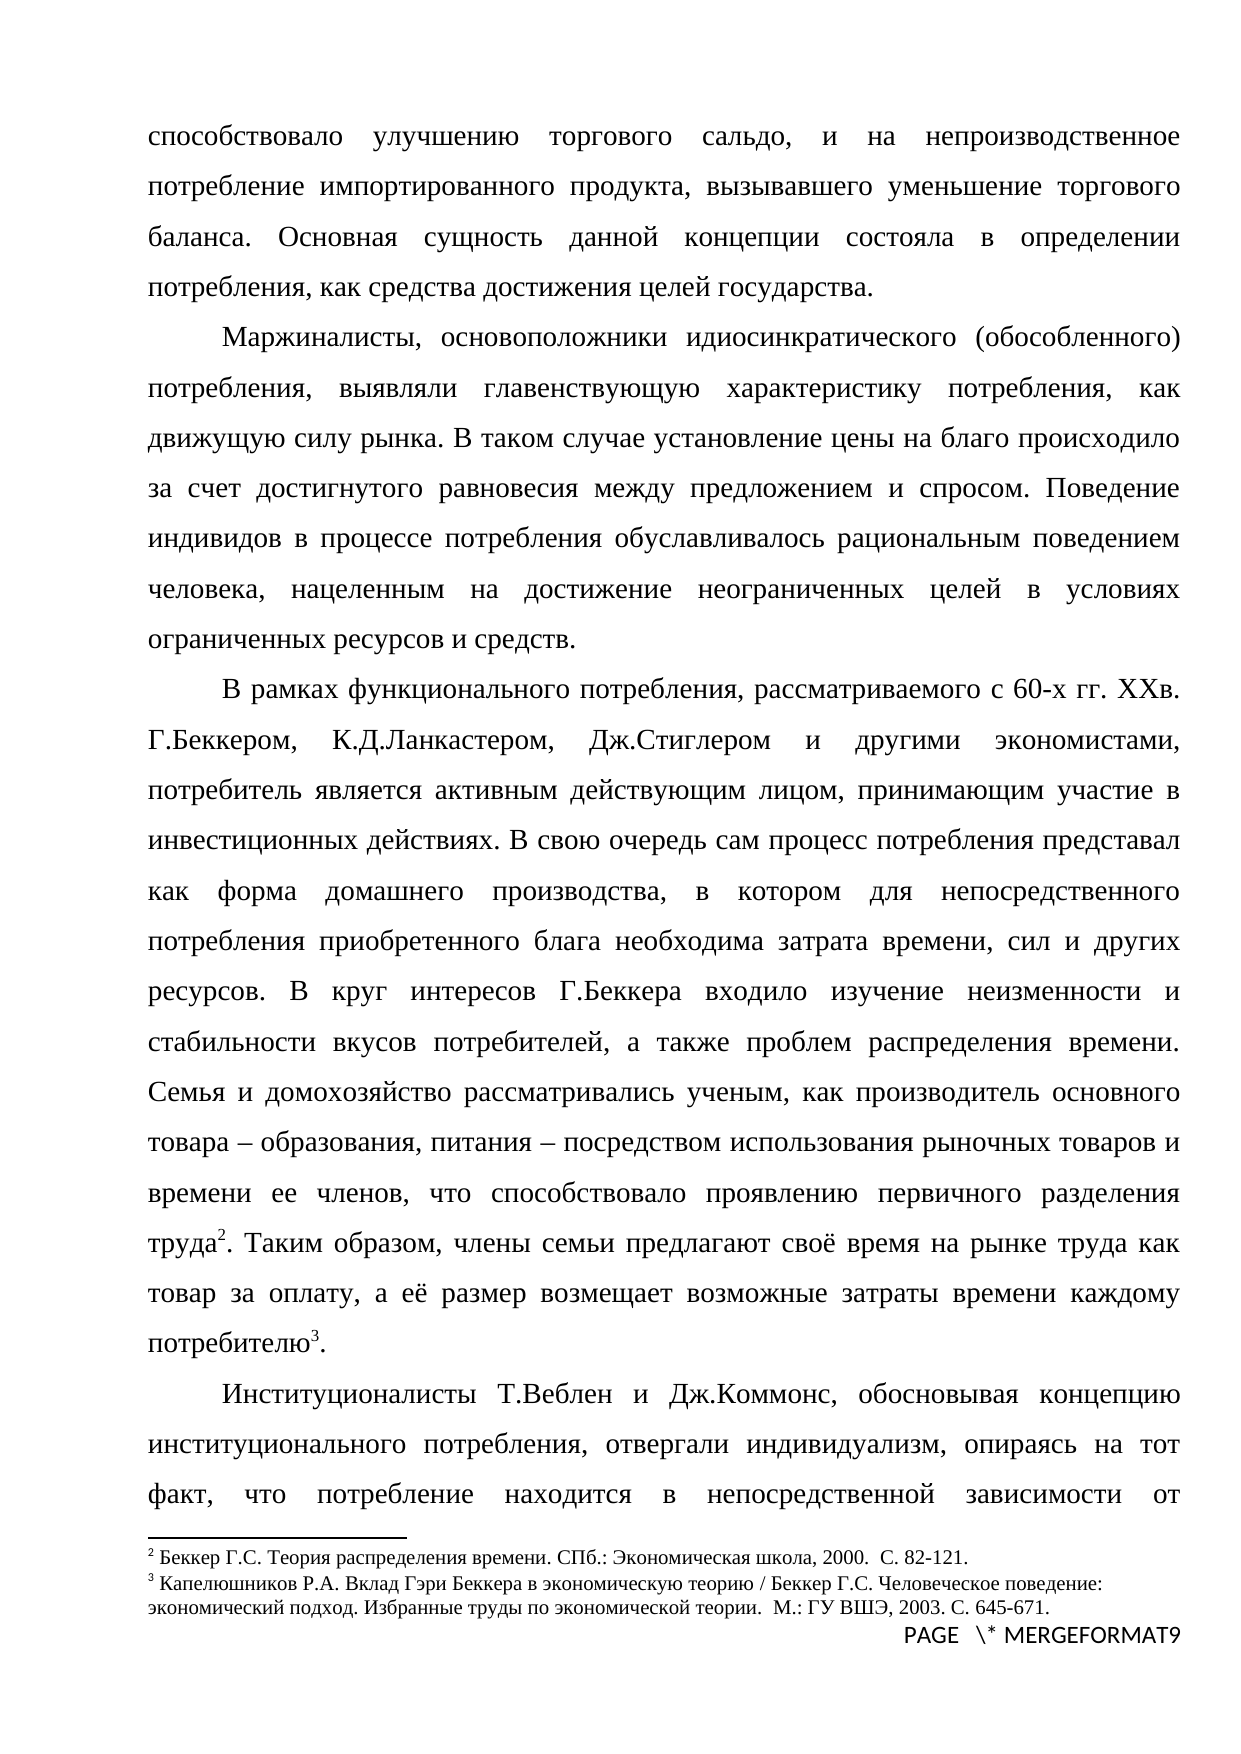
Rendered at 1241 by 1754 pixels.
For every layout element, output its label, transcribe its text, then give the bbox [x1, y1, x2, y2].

text Маржиналисты, основоположники идиосинкратического (обособленного) потребления, выявляли главенствующую характеристику потребления, как движущую силу рынка. В таком случае установление цены на благо происходило за счет достигнутого равновесия между предложением и спросом. Поведение индивидов в процессе потребления обуславливалось рациональным поведением человека, нацеленным на достижение неограниченных целей в условиях ограниченных ресурсов и средств. [148, 319, 1181, 655]
text В рамках функционального потребления, рассматриваемого с 60-х гг. ХХв. Г.Беккером, К.Д.Ланкастером, Дж.Стиглером и другими экономистами, потребитель является активным действующим лицом, принимающим участие в инвестиционных действиях. В свою очередь сам процесс потребления представал как форма домашнего производства, в котором для непосредственного потребления приобретенного блага необходима затрата времени, сил и других ресурсов. В круг интересов Г.Беккера входило изучение неизменности и стабильности вкусов потребителей, а также проблем распределения времени. Семья и домохозяйство рассматривались ученым, как производитель основного товара – образования, питания – посредством использования рыночных товаров и времени ее членов, что способствовало проявлению первичного разделения труда. Таким образом, члены семьи предлагают своё время на рынке труда как товар за оплату, а её размер возмещает возможные затраты времени каждому потребителю. [148, 672, 1181, 1359]
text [148, 118, 1181, 303]
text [148, 1376, 1181, 1510]
